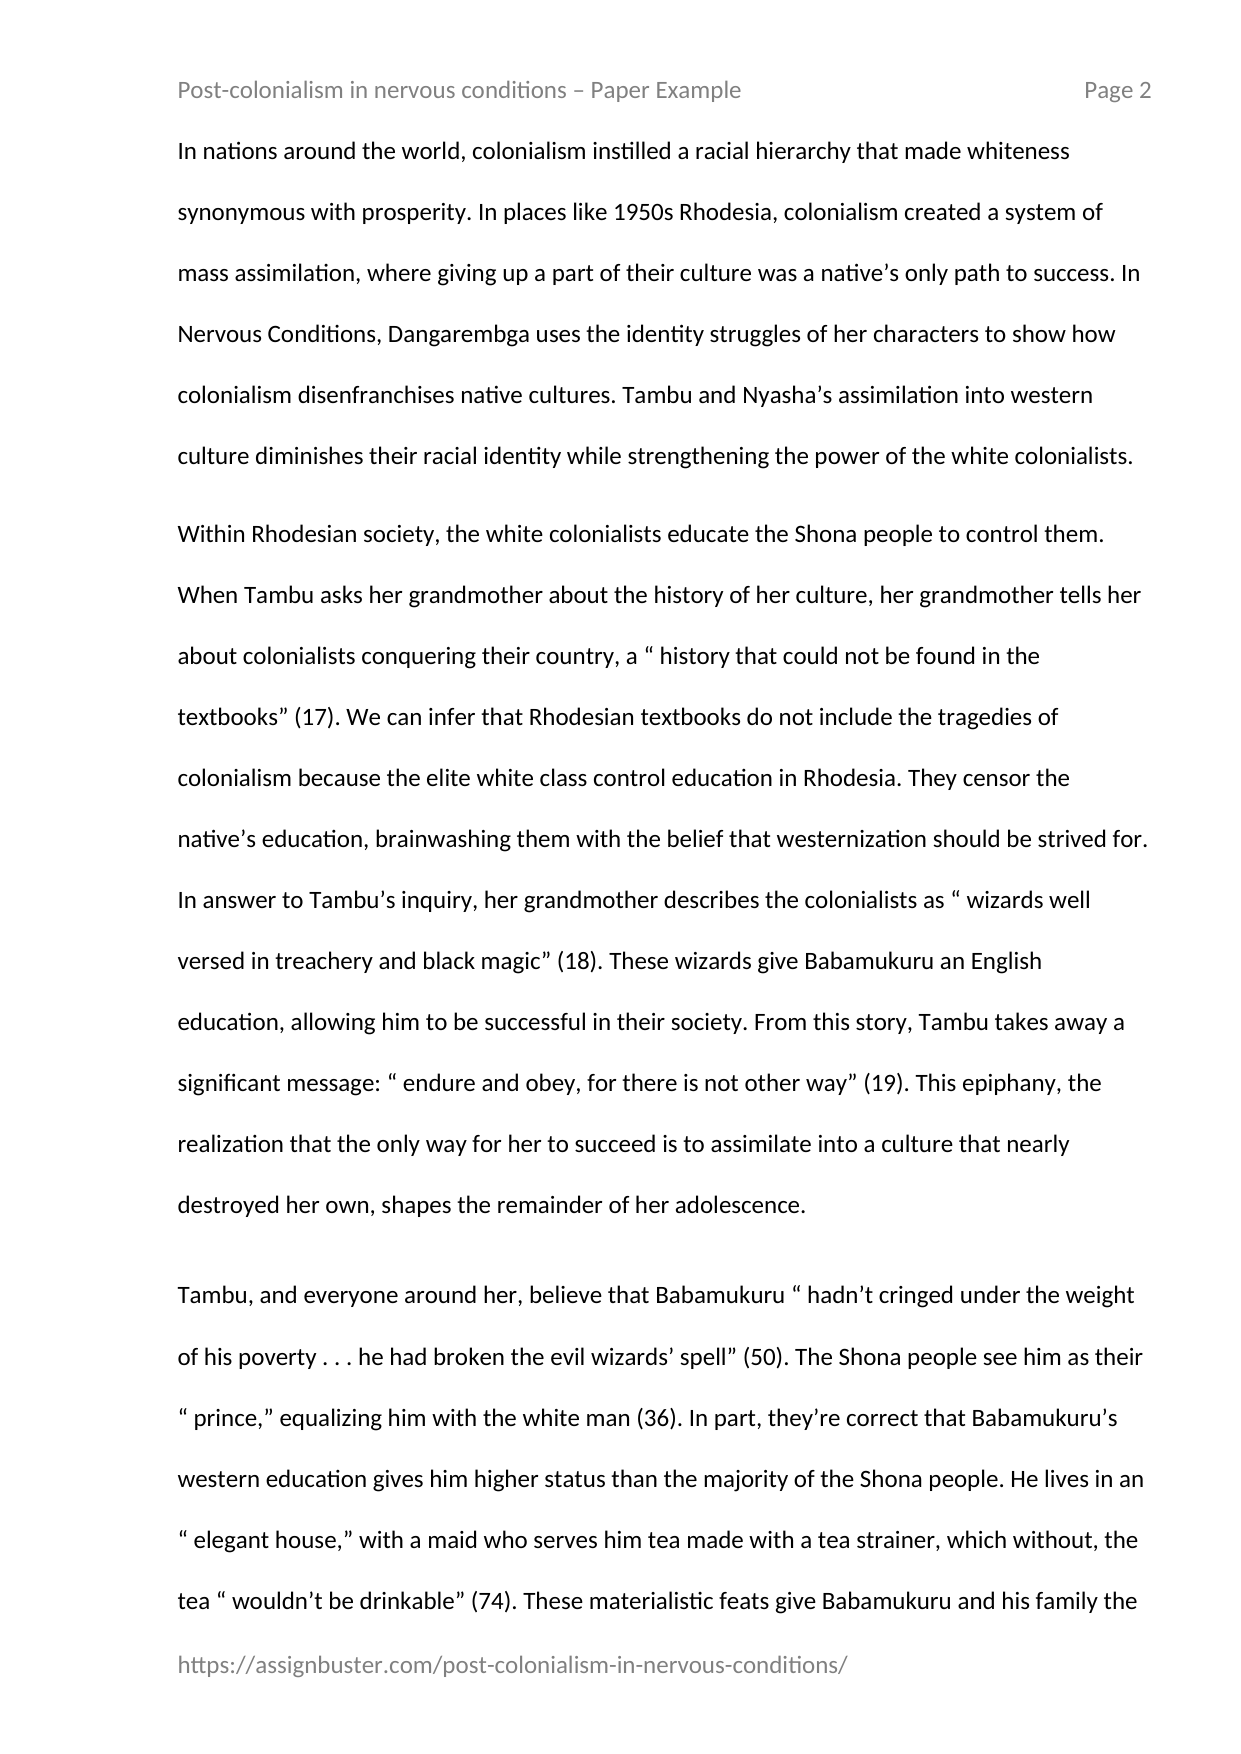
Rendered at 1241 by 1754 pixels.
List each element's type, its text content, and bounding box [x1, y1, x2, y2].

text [177, 1280, 1152, 1615]
text Within Rhodesian society, the white colonialists educate the Shona people to control them. When Tambu asks her grandmother about the history of her culture, her grandmother tells her about colonialists conquering their country, a “ history that could not be found in the textbooks” (17). We can infer that Rhodesian textbooks do not include the tragedies of colonialism because the elite white class control education in Rhodesia. They censor the native’s education, brainwashing them with the belief that westernization should be strived for. In answer to Tambu’s inquiry, her grandmother describes the colonialists as “ wizards well versed in treachery and black magic” (18). These wizards give Babamukuru an English education, allowing him to be successful in their society. From this story, Tambu takes away a significant message: “ endure and obey, for there is not other way” (19). This epiphany, the realization that the only way for her to succeed is to assimilate into a culture that nearly destroyed her own, shapes the remainder of her adolescence. [177, 518, 1152, 1220]
text In nations around the world, colonialism instilled a racial hierarchy that made whiteness synonymous with prosperity. In places like 1950s Rhodesia, colonialism created a system of mass assimilation, where giving up a part of their culture was a native’s only path to success. In Nervous Conditions, Dangarembga uses the identity struggles of her characters to show how colonialism disenfranchises native cultures. Tambu and Nyasha’s assimilation into western culture diminishes their racial identity while strengthening the power of the white colonialists. [177, 135, 1152, 471]
